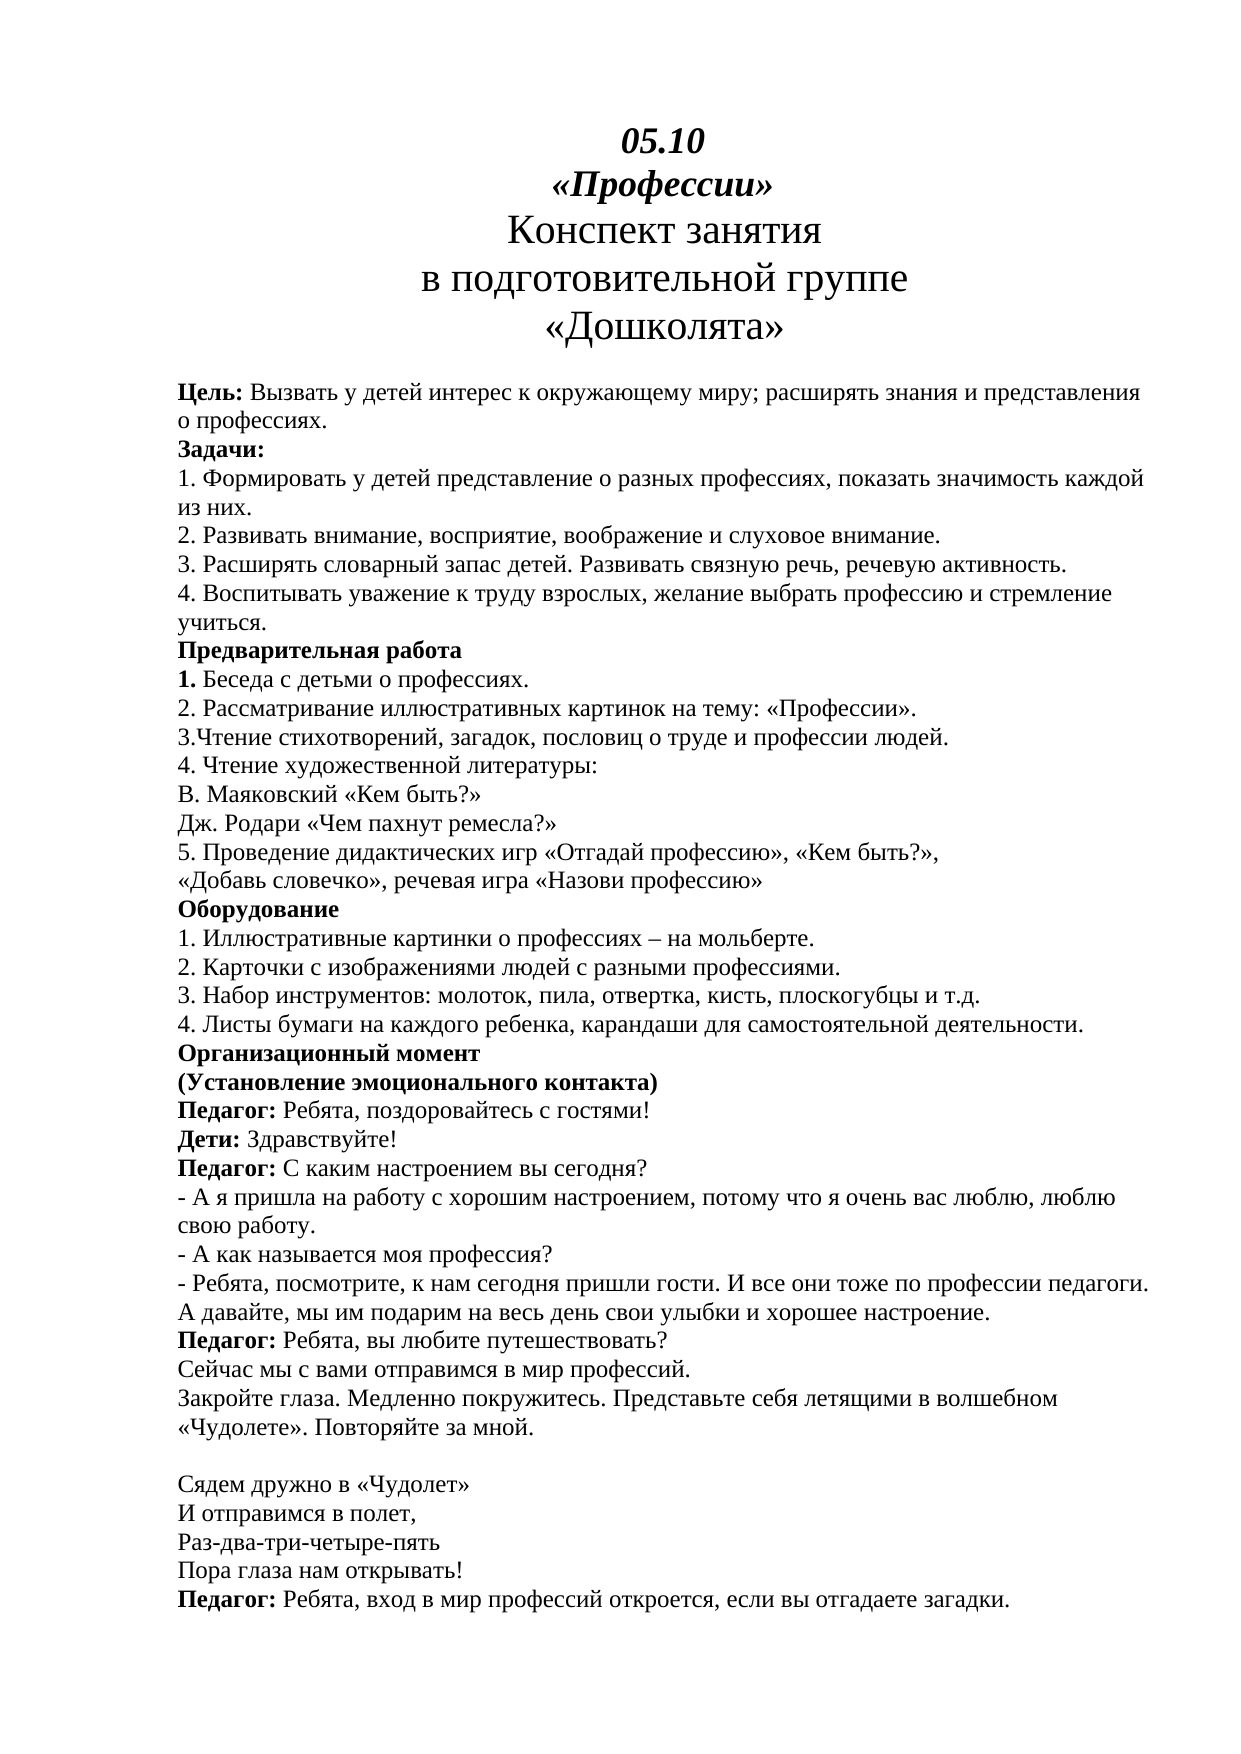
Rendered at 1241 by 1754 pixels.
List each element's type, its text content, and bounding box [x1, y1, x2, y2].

text Конспект занятия [177, 204, 1152, 252]
text «Дошколята» [177, 300, 1152, 348]
text 3. Набор инструментов: молоток, пила, отвертка, кисть, плоскогубцы и т.д. [177, 981, 1152, 1009]
text Оборудование [177, 894, 1152, 923]
text Задачи: [177, 434, 1152, 463]
text Педагог: Ребята, вы любите путешествовать? [177, 1326, 1152, 1354]
text Организационный момент [177, 1038, 1152, 1067]
text (Установление эмоционального контакта) [177, 1067, 1152, 1096]
text 4. Чтение художественной литературы: [177, 751, 1152, 779]
text 2. Карточки с изображениями людей с разными профессиями. [177, 952, 1152, 981]
text - Ребята, посмотрите, к нам сегодня пришли гости. И все они тоже по профессии педагоги. А давайте, мы им подарим на весь день свои улыбки и хорошее настроение. [177, 1268, 1152, 1326]
text 2. Рассматривание иллюстративных картинок на тему: «Профессии». [177, 693, 1152, 722]
text 2. Развивать внимание, восприятие, воображение и слуховое внимание. [177, 521, 1152, 549]
text Дж. Родари «Чем пахнут ремесла?» [177, 808, 1152, 837]
text Закройте глаза. Медленно покружитесь. Представьте себя летящими в волшебном «Чудолете». Повторяйте за мной. [177, 1383, 1152, 1441]
text Раз-два-три-четыре-пять [177, 1527, 1152, 1556]
text Сейчас мы с вами отправимся в мир профессий. [177, 1354, 1152, 1383]
text 1. Формировать у детей представление о разных профессиях, показать значимость каждой из них. [177, 463, 1152, 521]
text 5. Проведение дидактических игр «Отгадай профессию», «Кем быть?», [177, 837, 1152, 866]
text «Добавь словечко», речевая игра «Назови профессию» [177, 866, 1152, 894]
text 4. Листы бумаги на каждого ребенка, карандаши для самостоятельной деятельности. [177, 1009, 1152, 1038]
text Дети: Здравствуйте! [177, 1124, 1152, 1153]
text В. Маяковский «Кем быть?» [177, 779, 1152, 808]
text 1. Иллюстративные картинки о профессиях – на мольберте. [177, 923, 1152, 952]
text 1. Беседа с детьми о профессиях. [177, 664, 1152, 693]
text Педагог: С каким настроением вы сегодня? [177, 1153, 1152, 1182]
text Сядем дружно в «Чудолет» [177, 1469, 1152, 1498]
text 3. Расширять словарный запас детей. Развивать связную речь, речевую активность. [177, 549, 1152, 578]
text в подготовительной группе [177, 252, 1152, 300]
text 4. Воспитывать уважение к труду взрослых, желание выбрать профессию и стремление учиться. [177, 578, 1152, 636]
text 05.10 [177, 118, 1152, 161]
text 3.Чтение стихотворений, загадок, пословиц о труде и профессии людей. [177, 722, 1152, 751]
text Пора глаза нам открывать! [177, 1556, 1152, 1584]
text Педагог: Ребята, вход в мир профессий откроется, если вы отгадаете загадки. [177, 1584, 1152, 1613]
text «Профессии» [177, 161, 1152, 204]
text И отправимся в полет, [177, 1498, 1152, 1527]
text Цель: Вызвать у детей интерес к окружающему миру; расширять знания и представления о профессиях. [177, 377, 1152, 434]
text Педагог: Ребята, поздоровайтесь с гостями! [177, 1096, 1152, 1124]
text - А как называется моя профессия? [177, 1239, 1152, 1268]
text - А я пришла на работу с хорошим настроением, потому что я очень вас люблю, люблю свою работу. [177, 1182, 1152, 1239]
text Предварительная работа [177, 636, 1152, 664]
